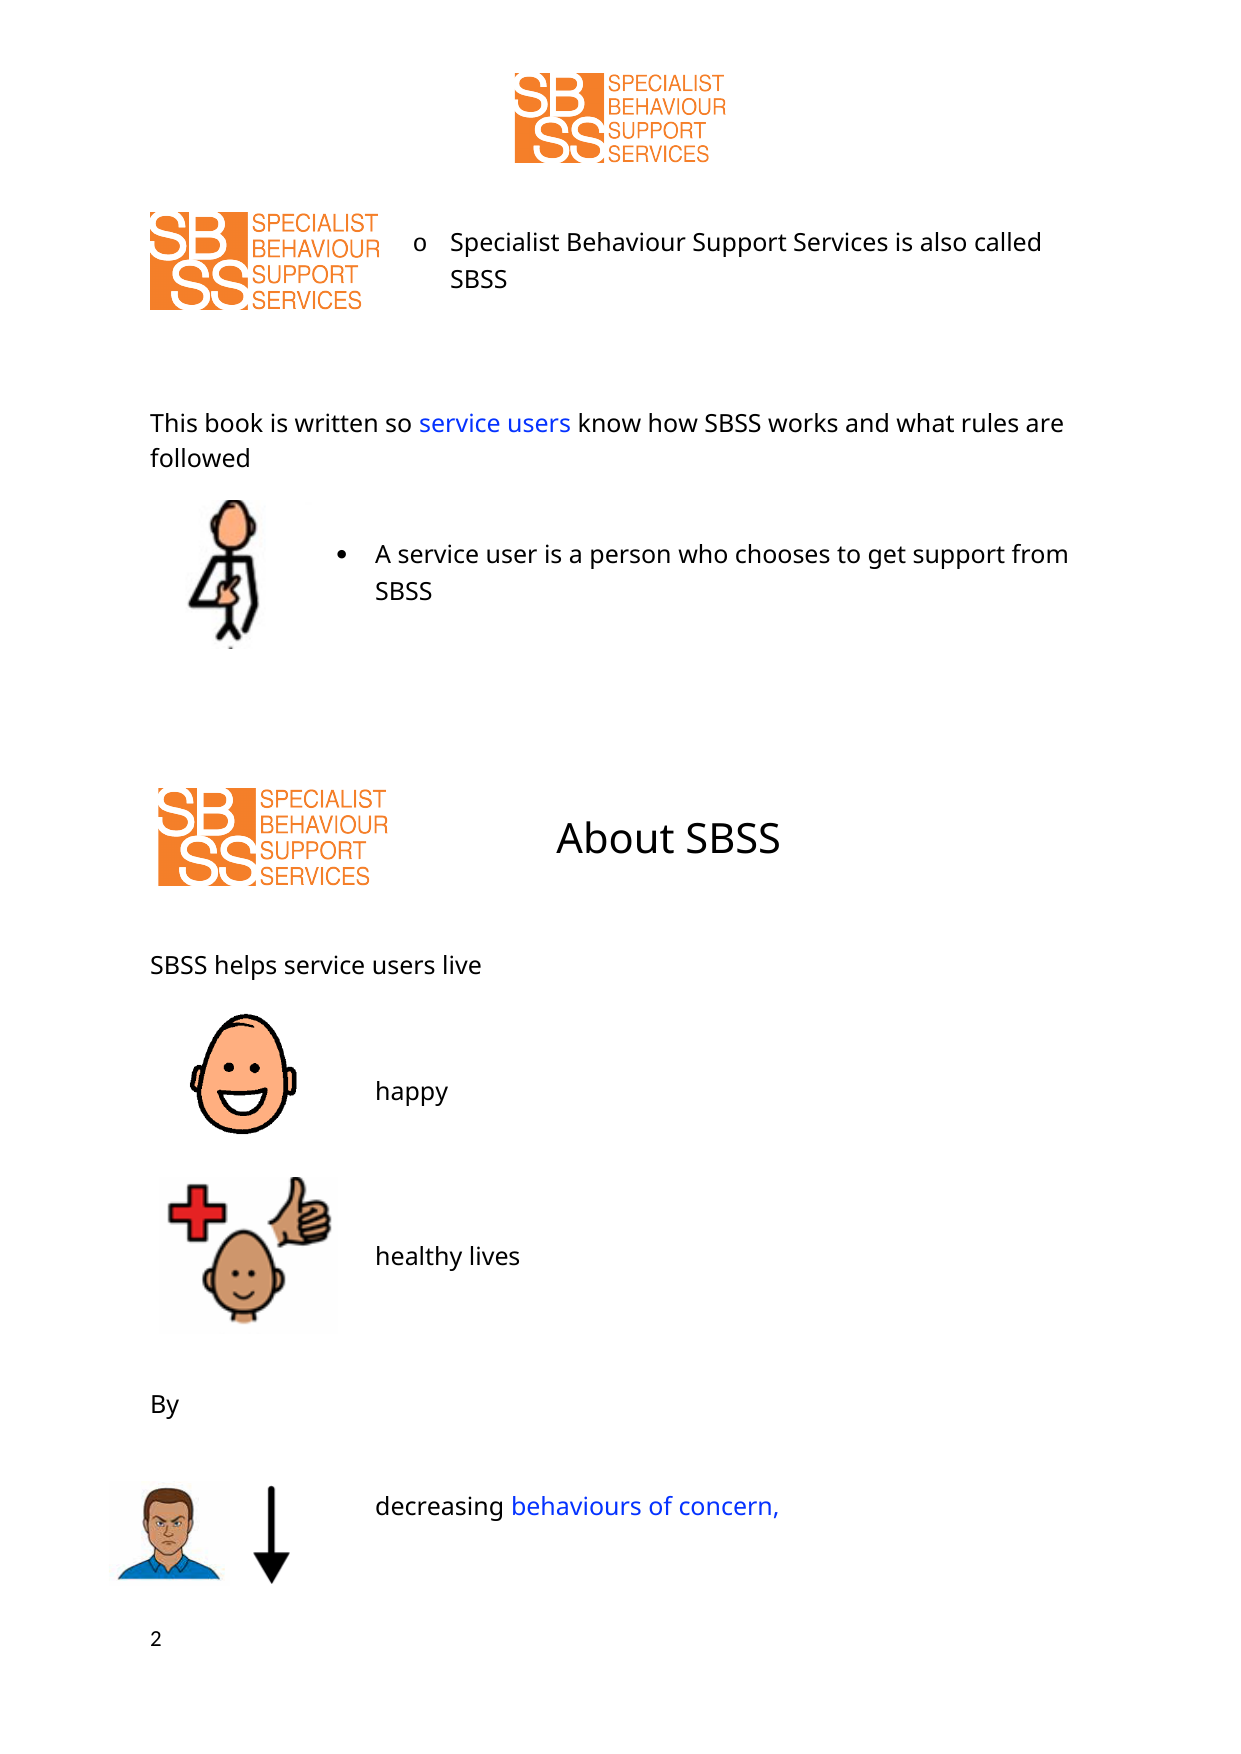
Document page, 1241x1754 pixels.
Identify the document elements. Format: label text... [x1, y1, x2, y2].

picture [158, 1177, 339, 1334]
text SBSS helps service users live [150, 948, 1090, 982]
picture [150, 1004, 323, 1146]
picture [158, 788, 388, 886]
text happy [323, 1074, 1090, 1108]
text About SBSS [388, 809, 1090, 866]
picture [514, 73, 726, 163]
text healthy lives [339, 1239, 1090, 1273]
picture [150, 212, 380, 310]
picture [248, 1484, 293, 1587]
text By [150, 1386, 1090, 1420]
list Specialist Behaviour Support Services is also called SBSS [412, 225, 1090, 296]
list A service user is a person who chooses to get support from SBSS [337, 537, 1090, 608]
picture [108, 1481, 230, 1586]
text This book is written so service users know how SBSS works and what rules are followed [150, 406, 1090, 474]
picture [150, 500, 312, 649]
text decreasing behaviours of concern, [300, 1488, 1090, 1522]
